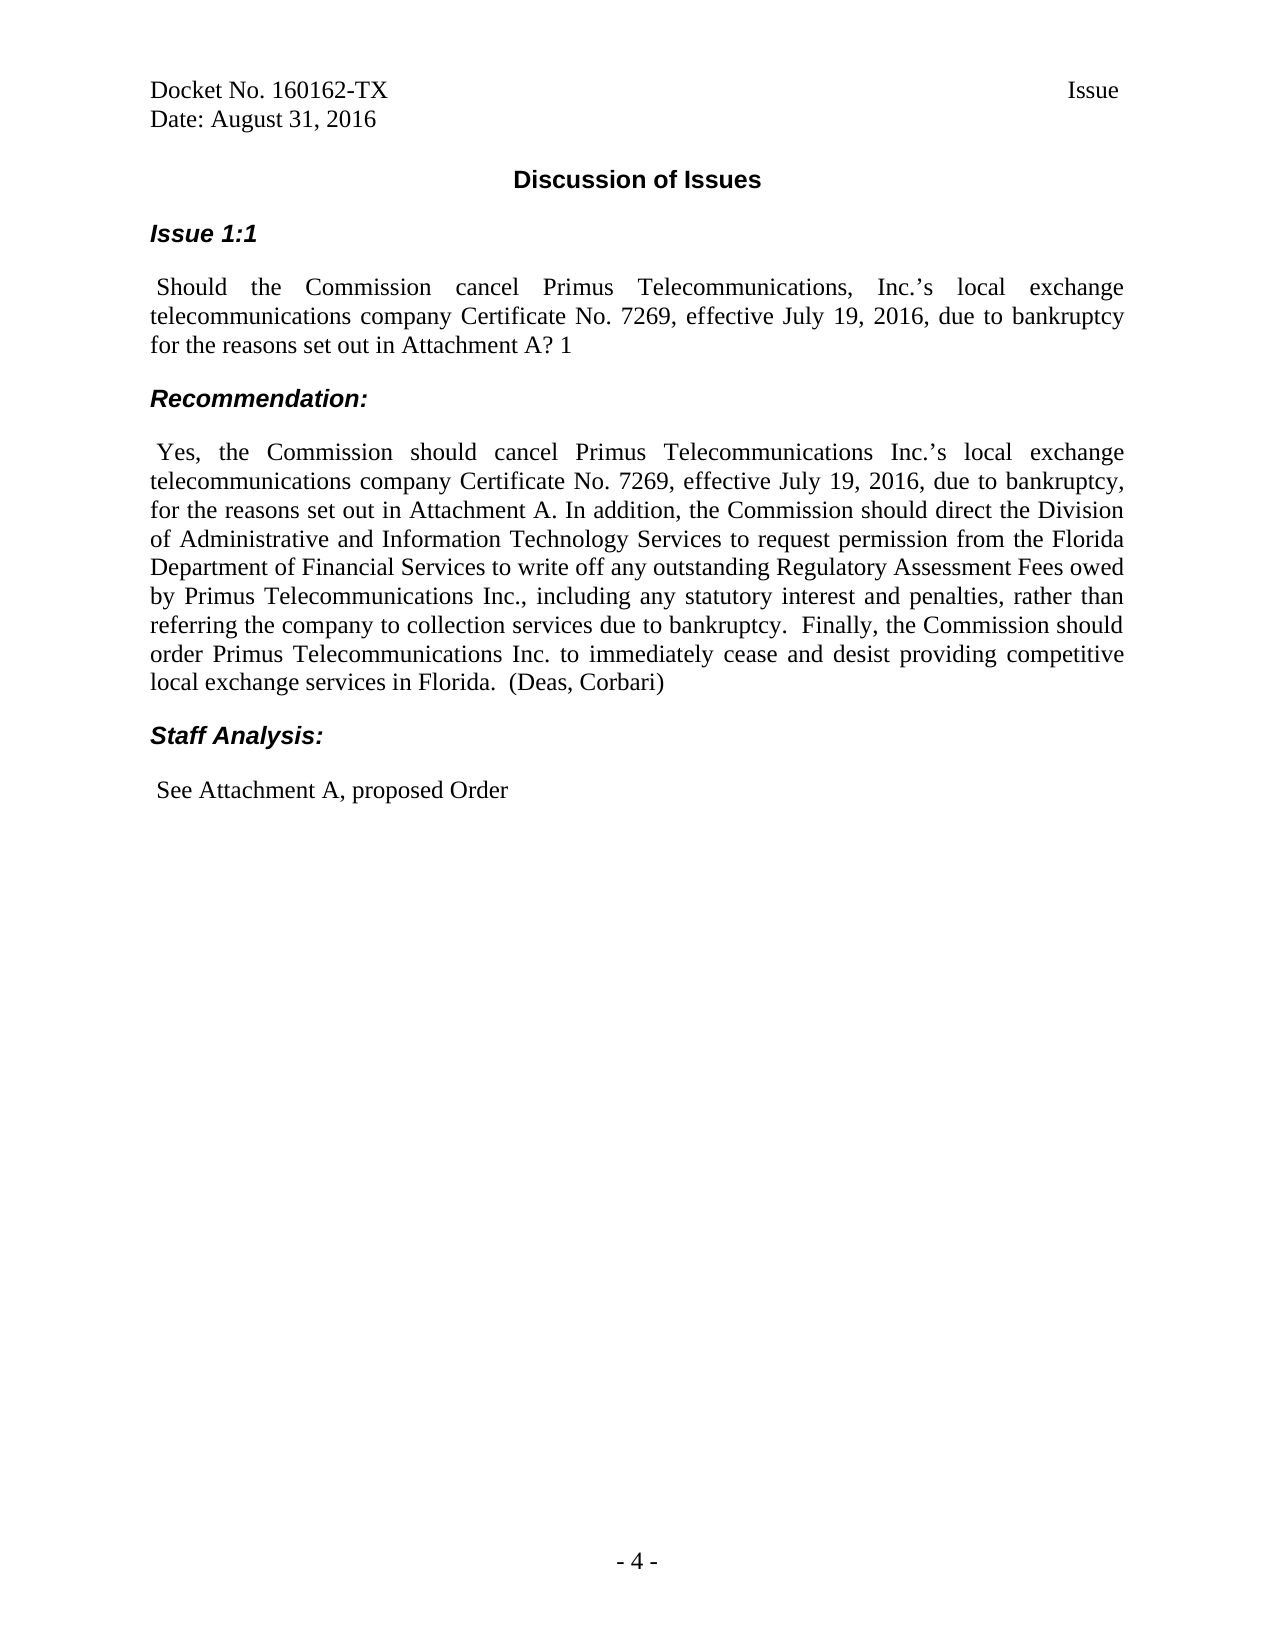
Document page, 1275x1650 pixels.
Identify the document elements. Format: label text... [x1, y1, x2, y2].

subtitle Discussion of Issues [150, 165, 1125, 194]
subtitle Issue 1: [150, 219, 1125, 247]
subtitle Recommendation: [150, 384, 1125, 412]
subtitle Staff Analysis: [150, 721, 1125, 750]
text Should the Commission cancel Primus Telecommunications, Inc.’s local exchange telecommunications company Certificate No. 7269, effective July 19, 2016, due to bankruptcy for the reasons set out in Attachment A? [150, 272, 1125, 359]
text See Attachment A, proposed Order [150, 775, 1125, 804]
text Yes, the Commission should cancel Primus Telecommunications Inc.’s local exchange telecommunications company Certificate No. 7269, effective July 19, 2016, due to bankruptcy, for the reasons set out in Attachment A. In addition, the Commission should direct the Division of Administrative and Information Technology Services to request permission from the Florida Department of Financial Services to write off any outstanding Regulatory Assessment Fees owed by Primus Telecommunications Inc., including any statutory interest and penalties, rather than referring the company to collection services due to bankruptcy. Finally, the Commission should order Primus Telecommunications Inc. to immediately cease and desist providing competitive local exchange services in Florida. (Deas, Corbari) [150, 437, 1125, 696]
